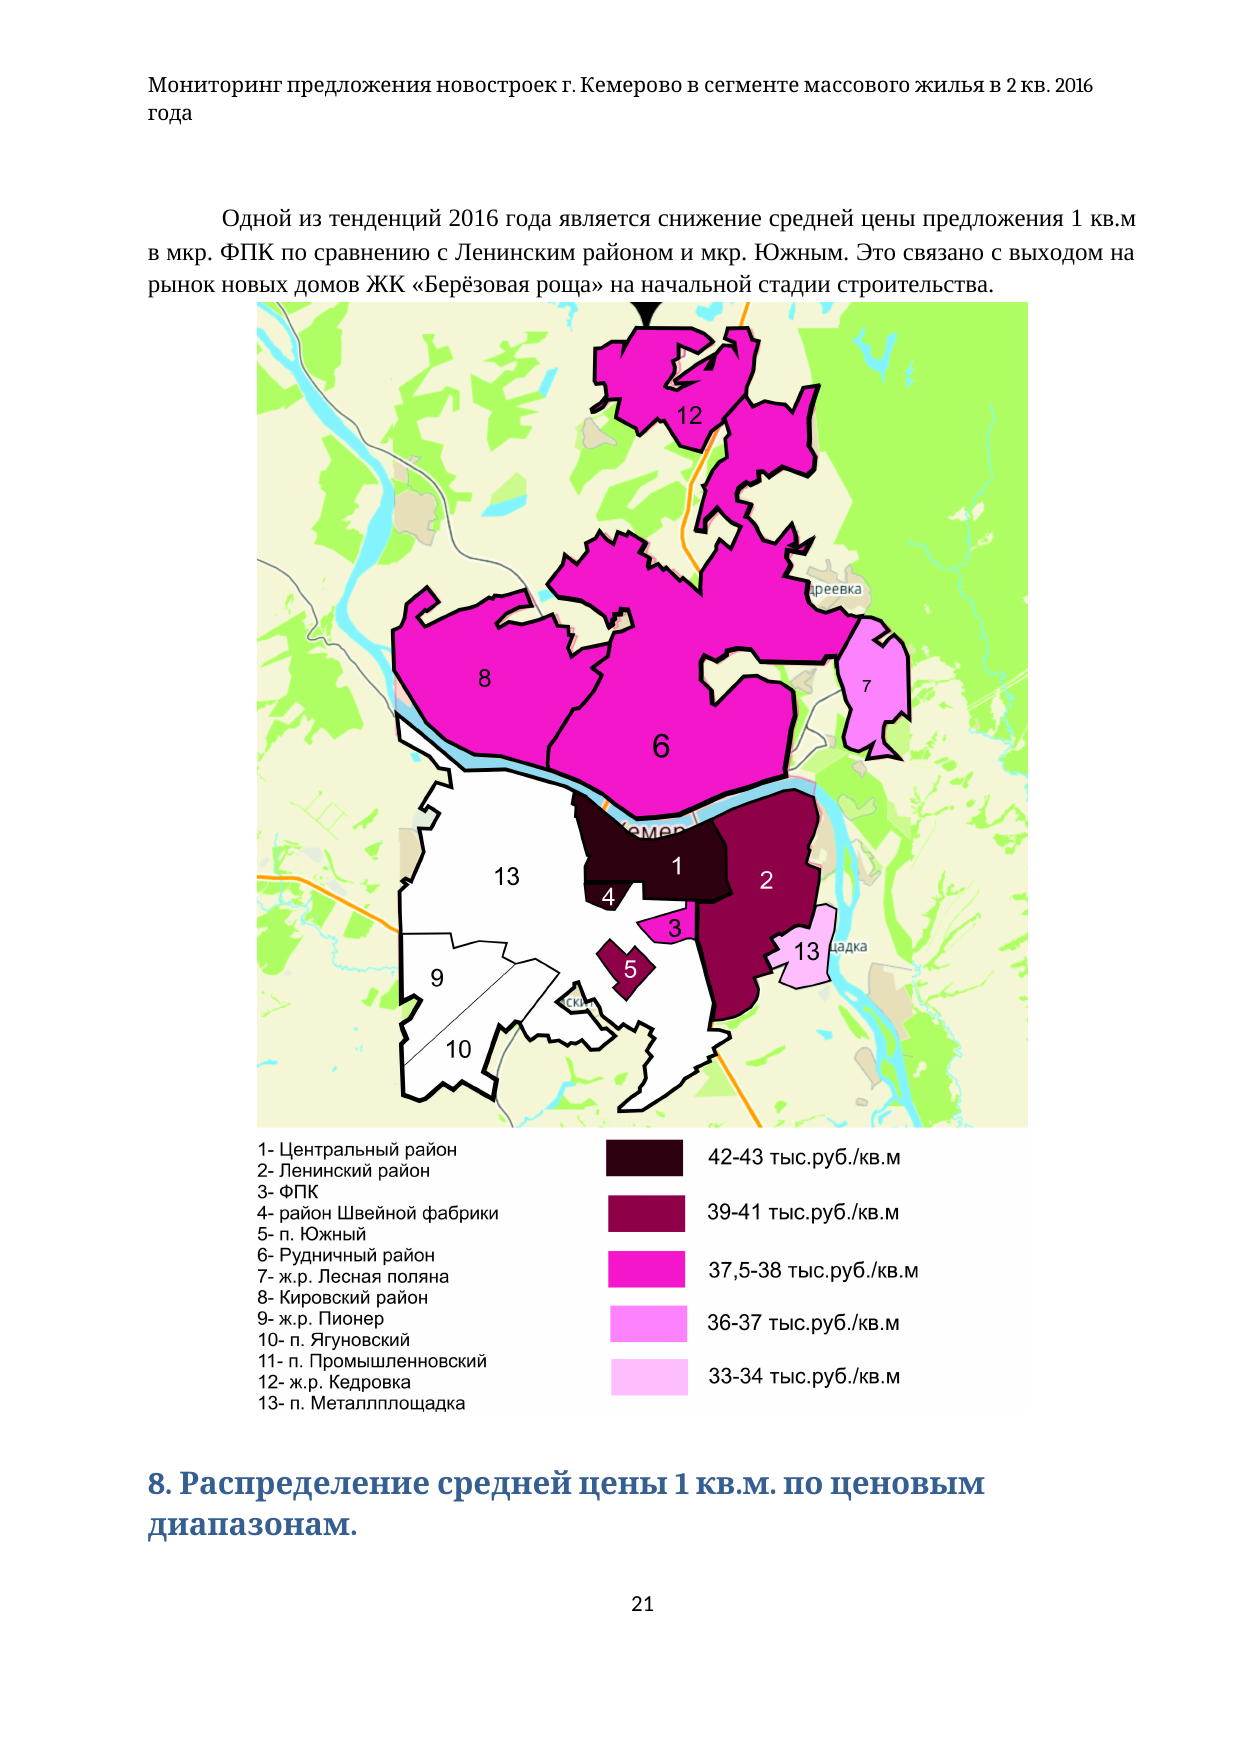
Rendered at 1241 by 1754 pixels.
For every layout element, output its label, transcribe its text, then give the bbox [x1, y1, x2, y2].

subtitle 8. Распределение средней цены 1 кв.м. по ценовым диапазонам. [148, 1466, 1137, 1543]
text Одной из тенденций 2016 года является снижение средней цены предложения 1 кв.м в мкр. ФПК по сравнению с Ленинским районом и мкр. Южным. Это связано с выходом на рынок новых домов ЖК «Берёзовая роща» на начальной стадии строительства. [148, 203, 1137, 298]
picture [256, 302, 1028, 1412]
